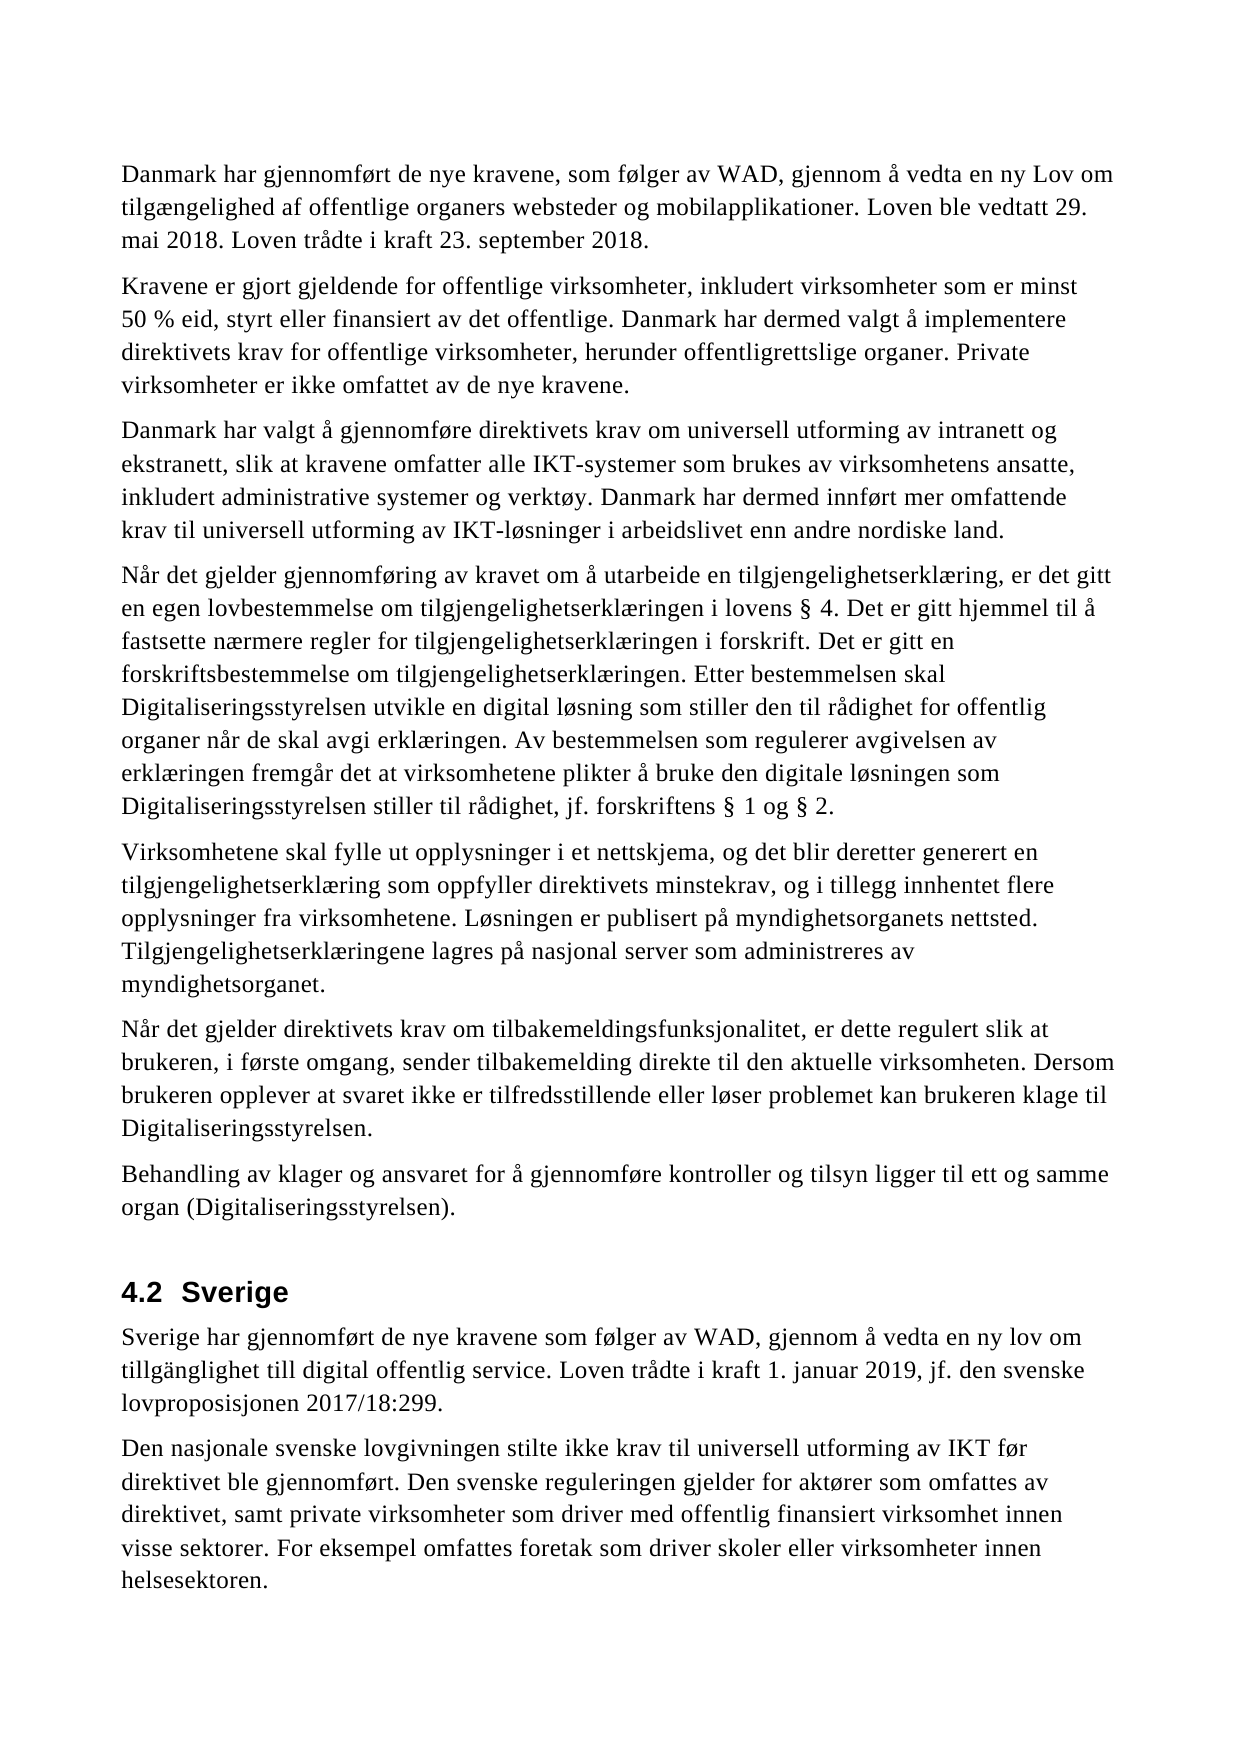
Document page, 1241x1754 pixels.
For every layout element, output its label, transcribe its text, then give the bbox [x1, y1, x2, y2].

subtitle Sverige [121, 1275, 1119, 1309]
text Virksomhetene skal fylle ut opplysninger i et nettskjema, og det blir deretter generert en tilgjengelighetserklæring som oppfyller direktivets minstekrav, og i tillegg innhentet flere opplysninger fra virksomhetene. Løsningen er publisert på myndighetsorganets nettsted. Tilgjengelighetserklæringene lagres på nasjonal server som administreres av myndighetsorganet. [121, 837, 1119, 998]
text Behandling av klager og ansvaret for å gjennomføre kontroller og tilsyn ligger til ett og samme organ (Digitaliseringsstyrelsen). [121, 1159, 1119, 1221]
text Den nasjonale svenske lovgivningen stilte ikke krav til universell utforming av IKT før direktivet ble gjennomført. Den svenske reguleringen gjelder for aktører som omfattes av direktivet, samt private virksomheter som driver med offentlig finansiert virksomhet innen visse sektorer. For eksempel omfattes foretak som driver skoler eller virksomheter innen helsesektoren. [121, 1433, 1119, 1594]
text Danmark har gjennomført de nye kravene, som følger av WAD, gjennom å vedta en ny Lov om tilgængelighed af offentlige organers websteder og mobilapplikationer. Loven ble vedtatt 29. mai 2018. Loven trådte i kraft 23. september 2018. [121, 159, 1119, 254]
text Når det gjelder gjennomføring av kravet om å utarbeide en tilgjengelighetserklæring, er det gitt en egen lovbestemmelse om tilgjengelighetserklæringen i lovens § 4. Det er gitt hjemmel til å fastsette nærmere regler for tilgjengelighetserklæringen i forskrift. Det er gitt en forskriftsbestemmelse om tilgjengelighetserklæringen. Etter bestemmelsen skal Digitaliseringsstyrelsen utvikle en digital løsning som stiller den til rådighet for offentlig organer når de skal avgi erklæringen. Av bestemmelsen som regulerer avgivelsen av erklæringen fremgår det at virksomhetene plikter å bruke den digitale løsningen som Digitaliseringsstyrelsen stiller til rådighet, jf. forskriftens § 1 og § 2. [121, 560, 1119, 820]
text Danmark har valgt å gjennomføre direktivets krav om universell utforming av intranett og ekstranett, slik at kravene omfatter alle IKT-systemer som brukes av virksomhetens ansatte, inkludert administrative systemer og verktøy. Danmark har dermed innført mer omfattende krav til universell utforming av IKT-løsninger i arbeidslivet enn andre nordiske land. [121, 416, 1119, 543]
text Når det gjelder direktivets krav om tilbakemeldingsfunksjonalitet, er dette regulert slik at brukeren, i første omgang, sender tilbakemelding direkte til den aktuelle virksomheten. Dersom brukeren opplever at svaret ikke er tilfredsstillende eller løser problemet kan brukeren klage til Digitaliseringsstyrelsen. [121, 1014, 1119, 1142]
text Sverige har gjennomført de nye kravene som følger av WAD, gjennom å vedta en ny lov om tillgänglighet till digital offentlig service. Loven trådte i kraft 1. januar 2019, jf. den svenske lovproposisjonen 2017/18:299. [121, 1322, 1119, 1417]
text Kravene er gjort gjeldende for offentlige virksomheter, inkludert virksomheter som er minst 50 % eid, styrt eller finansiert av det offentlige. Danmark har dermed valgt å implementere direktivets krav for offentlige virksomheter, herunder offentligrettslige organer. Private virksomheter er ikke omfattet av de nye kravene. [121, 271, 1119, 399]
